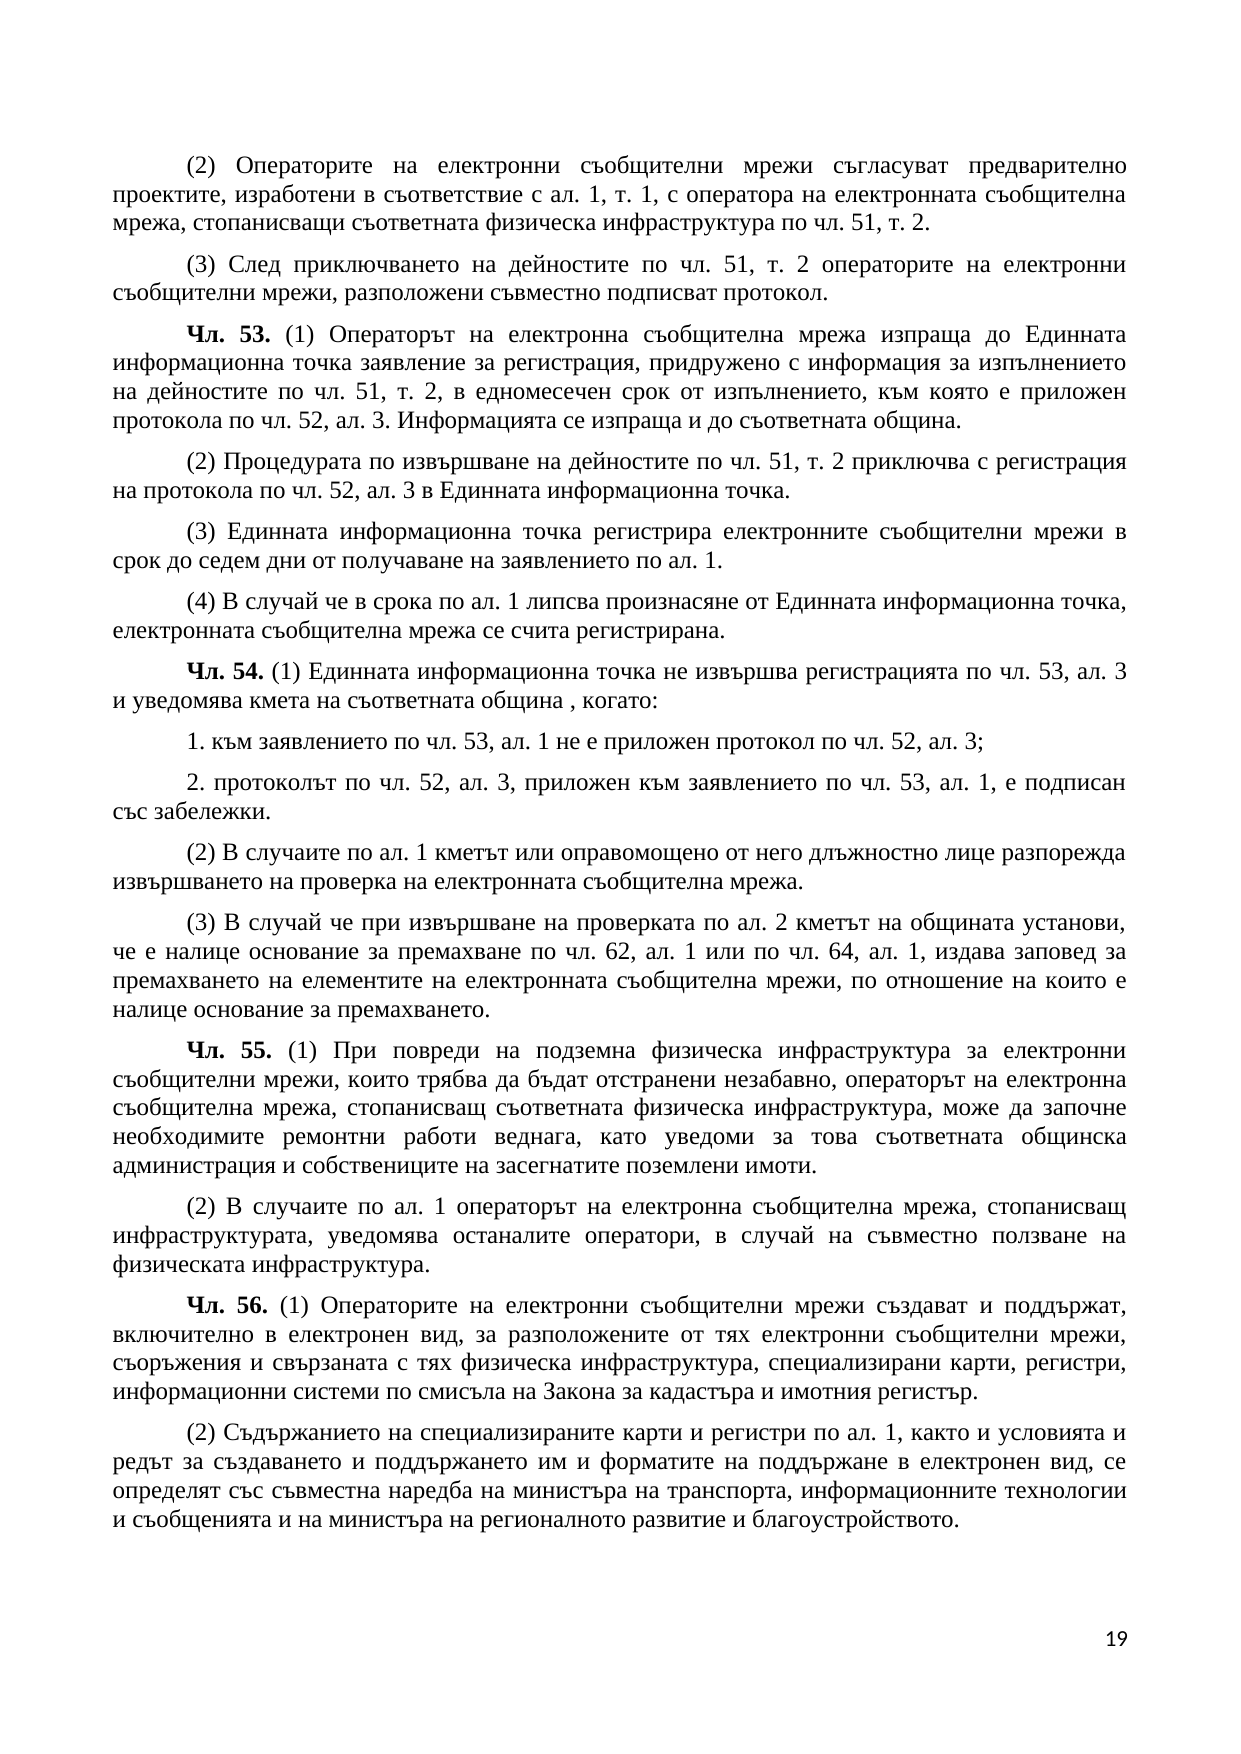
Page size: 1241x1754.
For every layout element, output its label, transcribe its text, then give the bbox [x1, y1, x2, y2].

text Чл. 54. (1) Единната информационна точка не извършва регистрацията по чл. 53, ал. 3 и уведомява кмета на съответната община , когато: [112, 656, 1128, 714]
text (2) В случаите по ал. 1 операторът на електронна съобщителна мрежа, стопанисващ инфраструктурата, уведомява останалите оператори, в случай на съвместно ползване на физическата инфраструктура. [112, 1191, 1128, 1277]
text (4) В случай че в срока по ал. 1 липсва произнасяне от Единната информационна точка, електронната съобщителна мрежа се счита регистрирана. [112, 586, 1128, 644]
text (2) Операторите на електронни съобщителни мрежи съгласуват предварително проектите, изработени в съответствие с ал. 1, т. 1, с оператора на електронната съобщителна мрежа, стопанисващи съответната физическа инфраструктура по чл. 51, т. 2. [112, 150, 1128, 236]
text (2) Съдържанието на специализираните карти и регистри по ал. 1, както и условията и редът за създаването и поддържането им и форматите на поддържане в електронен вид, се определят със съвместна наредба на министъра на транспорта, информационните технологии и съобщенията и на министъра на регионалното развитие и благоустройството. [112, 1417, 1128, 1532]
text (2) В случаите по ал. 1 кметът или оправомощено от него длъжностно лице разпорежда извършването на проверка на електронната съобщителна мрежа. [112, 837, 1128, 895]
text Чл. 55. (1) При повреди на подземна физическа инфраструктура за електронни съобщителни мрежи, които трябва да бъдат отстранени незабавно, операторът на електронна съобщителна мрежа, стопанисващ съответната физическа инфраструктура, може да започне необходимите ремонтни работи веднага, като уведоми за това съответната общинска администрация и собствениците на засегнатите поземлени имоти. [112, 1035, 1128, 1179]
text Чл. 56. (1) Операторите на електронни съобщителни мрежи създават и поддържат, включително в електронен вид, за разположените от тях електронни съобщителни мрежи, съоръжения и свързаната с тях физическа инфраструктура, специализирани карти, регистри, информационни системи по смисъла на Закона за кадастъра и имотния регистър. [112, 1290, 1128, 1405]
text 1. към заявлението по чл. 53, ал. 1 не е приложен протокол по чл. 52, ал. 3; [112, 726, 1128, 755]
text (3) Единната информационна точка регистрира електронните съобщителни мрежи в срок до седем дни от получаване на заявлението по ал. 1. [112, 516, 1128, 574]
text (3) В случай че при извършване на проверката по ал. 2 кметът на общината установи, че е налице основание за премахване по чл. 62, ал. 1 или по чл. 64, ал. 1, издава заповед за премахването на елементите на електронната съобщителна мрежи, по отношение на които е налице основание за премахването. [112, 907, 1128, 1022]
text Чл. 53. (1) Операторът на електронна съобщителна мрежа изпраща до Единната информационна точка заявление за регистрация, придружено с информация за изпълнението на дейностите по чл. 51, т. 2, в едномесечен срок от изпълнението, към която е приложен протокола по чл. 52, ал. 3. Информацията се изпраща и до съответната община. [112, 319, 1128, 434]
text 2. протоколът по чл. 52, ал. 3, приложен към заявлението по чл. 53, ал. 1, е подписан със забележки. [112, 767, 1128, 825]
text (3) След приключването на дейностите по чл. 51, т. 2 операторите на електронни съобщителни мрежи, разположени съвместно подписват протокол. [112, 249, 1128, 306]
text (2) Процедурата по извършване на дейностите по чл. 51, т. 2 приключва с регистрация на протокола по чл. 52, ал. 3 в Единната информационна точка. [112, 446, 1128, 504]
